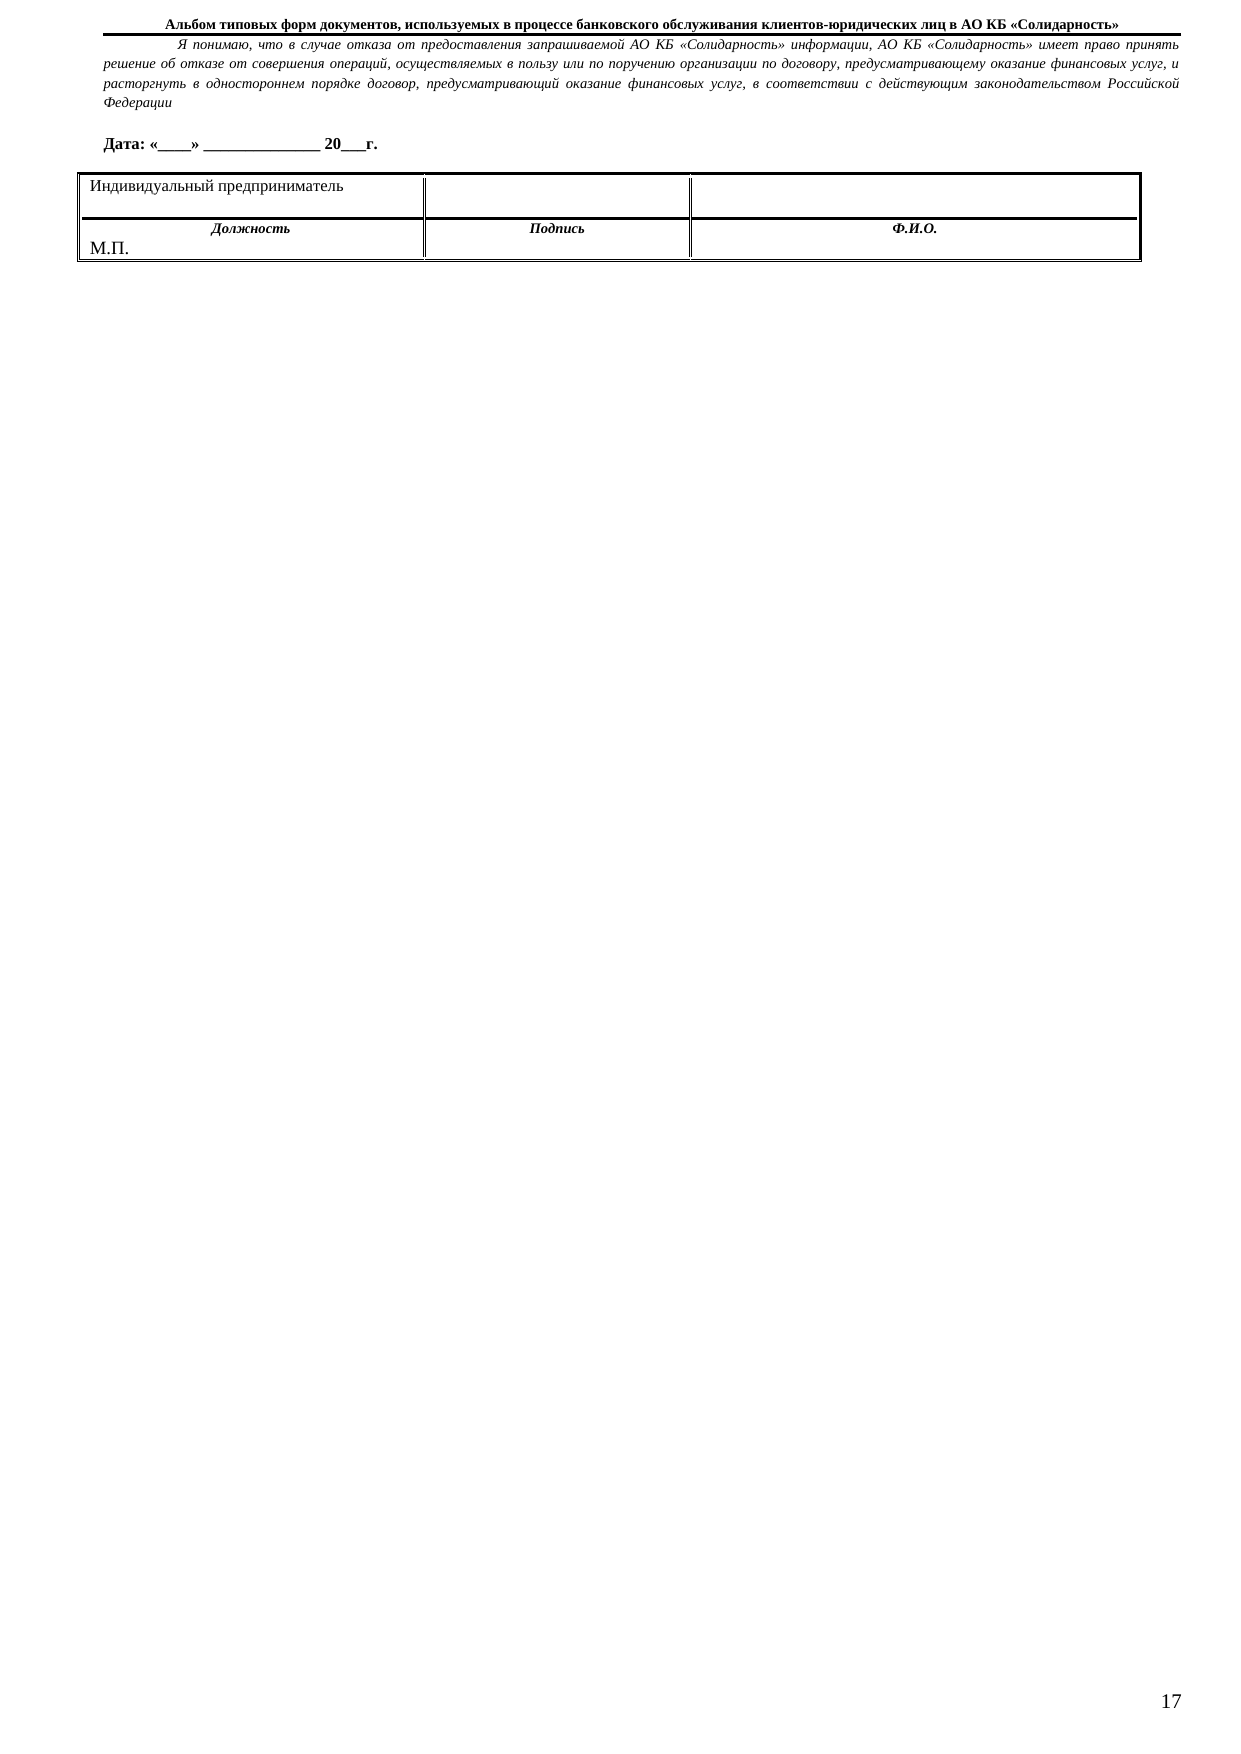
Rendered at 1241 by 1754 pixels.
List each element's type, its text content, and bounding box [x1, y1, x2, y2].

table_cell Ф.И.О. [691, 217, 1139, 258]
table_cell Должность М.П. [80, 217, 425, 258]
table_cell Подпись [425, 220, 691, 258]
table_header [425, 175, 691, 217]
text Я понимаю, что в случае отказа от предоставления запрашиваемой АО КБ «Солидарность» информации, АО КБ «Солидарность» имеет право принять решение об отказе от совершения операций, осуществляемых в пользу или по поручению организации по договору, предусматривающему оказание финансовых услуг, и расторгнуть в одностороннем порядке договор, предусматривающий оказание финансовых услуг, в соответствии с действующим законодательством Российской Федерации [103, 36, 1181, 110]
table_header [691, 175, 1139, 217]
table_header Индивидуальный предприниматель [80, 175, 425, 217]
text Дата: «____» ______________ 20___г. [103, 134, 1181, 153]
